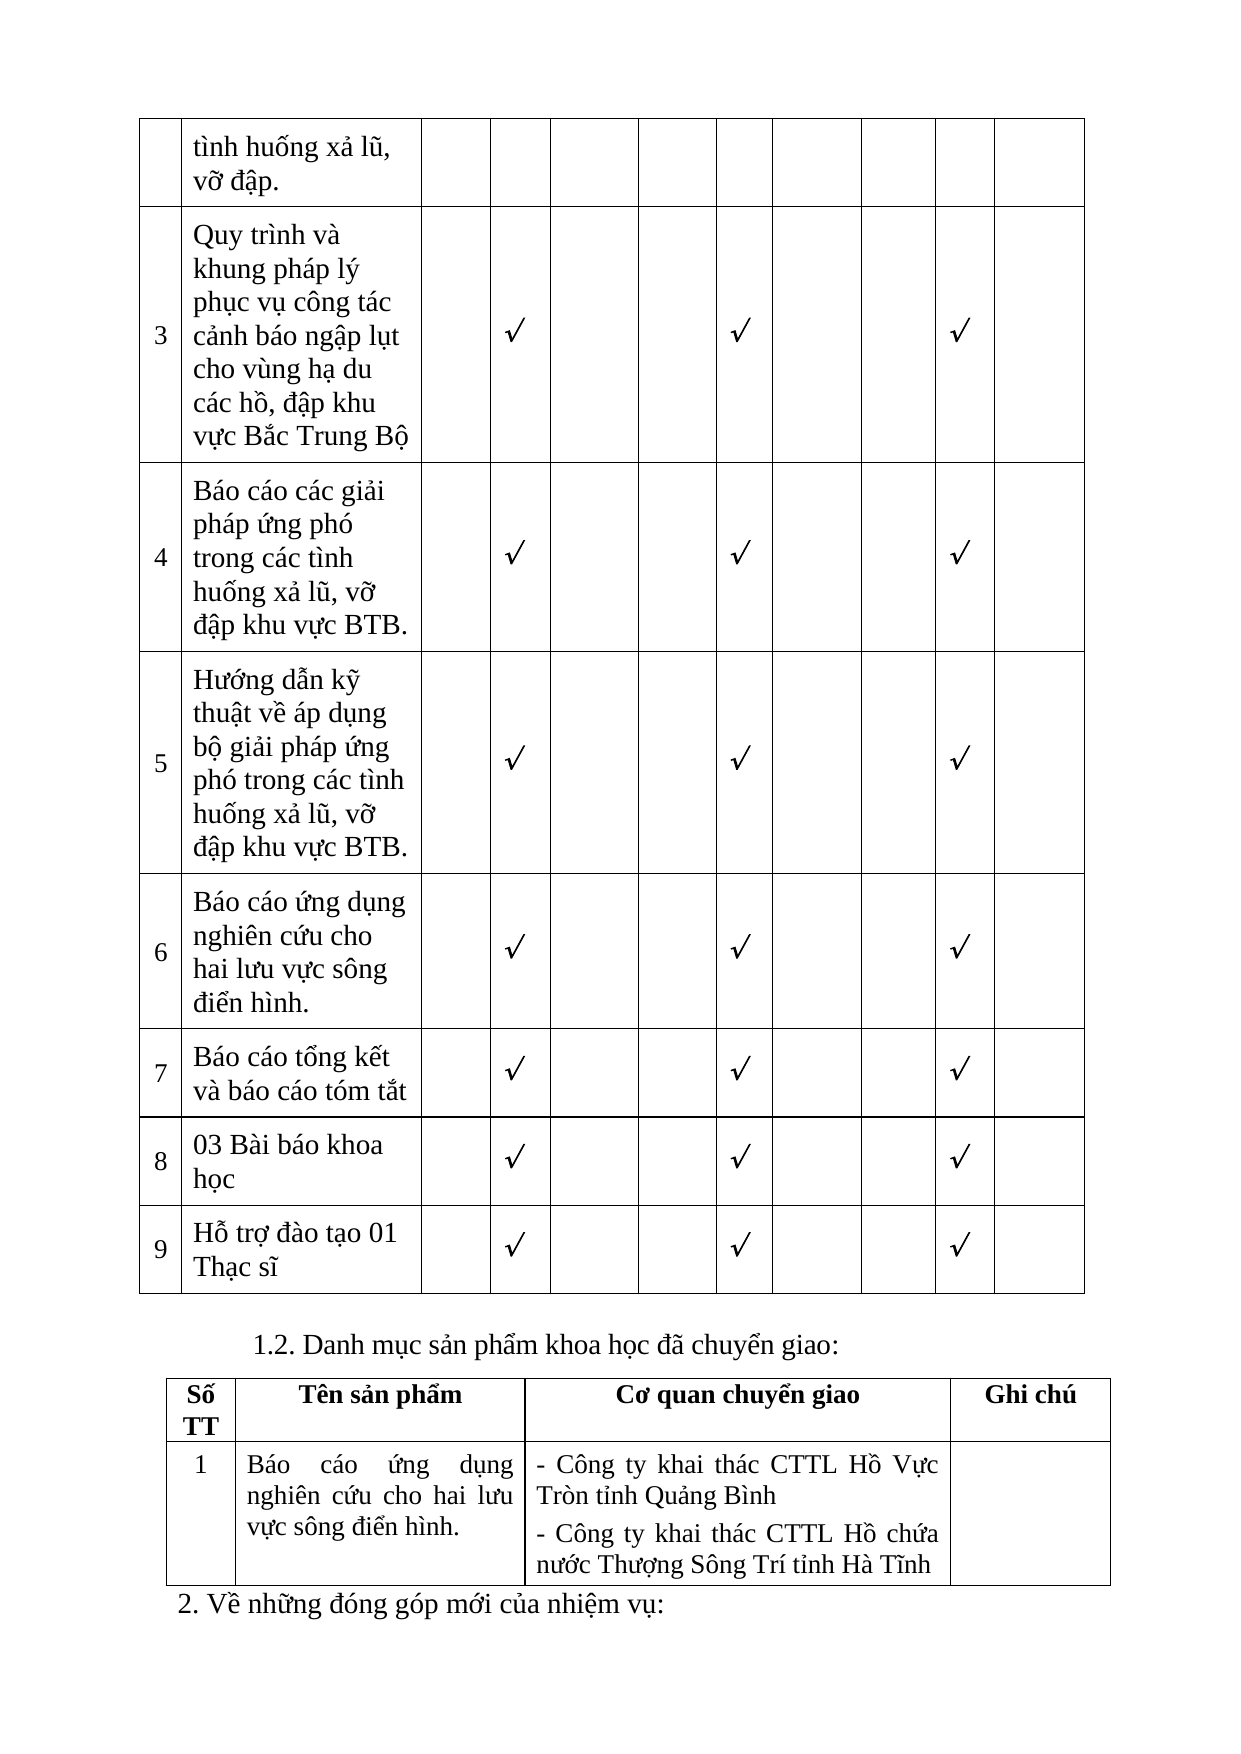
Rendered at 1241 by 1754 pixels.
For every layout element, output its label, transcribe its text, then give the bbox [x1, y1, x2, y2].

table_cell [995, 874, 1084, 1028]
table_cell [717, 463, 772, 651]
table_cell 6 [140, 874, 181, 1028]
table_cell [995, 652, 1084, 873]
table_cell Quy trình và khung pháp lý phục vụ công tác cảnh báo ngập lụt cho vùng hạ du các hồ, đập khu vực Bắc Trung Bộ [182, 207, 421, 462]
table_cell [995, 1029, 1084, 1116]
table_cell 3 [140, 207, 181, 462]
table_cell [551, 1206, 638, 1293]
table_cell [717, 1029, 772, 1116]
table_cell [717, 874, 772, 1028]
table_cell [862, 874, 935, 1028]
table_cell [491, 874, 550, 1028]
text 1.2. Danh mục sản phẩm khoa học đã chuyển giao: [177, 1327, 1122, 1361]
table_cell [639, 119, 716, 206]
table_cell [936, 463, 994, 651]
table_cell [995, 207, 1084, 462]
table_cell [995, 119, 1084, 206]
table_cell [422, 1029, 490, 1116]
table_cell [491, 1029, 550, 1116]
table_cell [422, 463, 490, 651]
table_cell [773, 207, 861, 462]
table_cell [936, 207, 994, 462]
table_cell [862, 652, 935, 873]
table_cell [639, 652, 716, 873]
table_cell [422, 119, 490, 206]
table_cell [422, 874, 490, 1028]
table_cell 1 [167, 1442, 235, 1585]
table_cell [717, 652, 772, 873]
table_cell [639, 1206, 716, 1293]
table_cell Hướng dẫn kỹ thuật về áp dụng bộ giải pháp ứng phó trong các tình huống xả lũ, vỡ đập khu vực BTB. [182, 652, 421, 873]
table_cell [182, 119, 421, 206]
table_cell [862, 1118, 935, 1204]
table_cell 7 [140, 1029, 181, 1116]
table_cell [551, 207, 638, 462]
table_cell [995, 463, 1084, 651]
table_cell - Công ty khai thác CTTL Hồ Vực Tròn tỉnh Quảng Bình - Công ty khai thác CTTL Hồ chứa nước Thượng Sông Trí tỉnh Hà Tĩnh [526, 1442, 950, 1585]
table_cell Hỗ trợ đào tạo 01 Thạc sĩ [182, 1206, 421, 1293]
table_cell [936, 874, 994, 1028]
table_cell [491, 1206, 550, 1293]
table_cell [717, 119, 772, 206]
table_cell 2 [140, 119, 181, 206]
table_cell [639, 207, 716, 462]
table_cell [951, 1442, 1110, 1585]
table_cell 9 [140, 1206, 181, 1293]
table_cell [936, 1029, 994, 1116]
table_cell [491, 463, 550, 651]
table_cell [491, 1118, 550, 1204]
table_cell [717, 1206, 772, 1293]
table_cell Báo cáo ứng dụng nghiên cứu cho hai lưu vực sông điển hình. [236, 1442, 524, 1585]
table_cell [551, 119, 638, 206]
table_cell [422, 207, 490, 462]
table_cell 8 [140, 1118, 181, 1204]
table_cell [773, 1118, 861, 1204]
table_header Tên sản phẩm [236, 1379, 524, 1441]
table_cell [491, 652, 550, 873]
table_cell [422, 1118, 490, 1204]
table_cell [639, 1029, 716, 1116]
table_cell [936, 1206, 994, 1293]
table_cell 5 [140, 652, 181, 873]
table_cell [491, 119, 550, 206]
table_cell [773, 1206, 861, 1293]
table_cell [491, 207, 550, 462]
table_cell [717, 1118, 772, 1204]
table_cell [551, 463, 638, 651]
table_cell [773, 119, 861, 206]
table_cell [773, 652, 861, 873]
table_header Ghi chú [951, 1379, 1110, 1441]
table_cell [639, 1118, 716, 1204]
table_cell [639, 463, 716, 651]
table_cell [862, 1206, 935, 1293]
table_cell 4 [140, 463, 181, 651]
table_cell [773, 463, 861, 651]
table_cell [717, 207, 772, 462]
table_cell [995, 1206, 1084, 1293]
table_cell [936, 1118, 994, 1204]
table_cell [422, 652, 490, 873]
table_cell [995, 1118, 1084, 1204]
text 2. Về những đóng góp mới của nhiệm vụ: [177, 1586, 1122, 1620]
table_cell [422, 1206, 490, 1293]
table_cell [639, 874, 716, 1028]
table_cell [862, 119, 935, 206]
table_cell [936, 652, 994, 873]
table_cell [773, 1029, 861, 1116]
table_cell [862, 1029, 935, 1116]
table_cell [551, 652, 638, 873]
table_cell [862, 207, 935, 462]
table_cell [936, 119, 994, 206]
table_cell [862, 463, 935, 651]
table_cell Báo cáo các giải pháp ứng phó trong các tình huống xả lũ, vỡ đập khu vực BTB. [182, 463, 421, 651]
table_cell Báo cáo tổng kết và báo cáo tóm tắt [182, 1029, 421, 1116]
table_header Cơ quan chuyển giao [526, 1379, 950, 1441]
table_cell [551, 1029, 638, 1116]
table_cell Báo cáo ứng dụng nghiên cứu cho hai lưu vực sông điển hình. [182, 874, 421, 1028]
table_cell [773, 874, 861, 1028]
table_cell [551, 874, 638, 1028]
table_cell [551, 1118, 638, 1204]
table_header Số TT [167, 1379, 235, 1441]
table_cell 03 Bài báo khoa học [182, 1118, 421, 1204]
